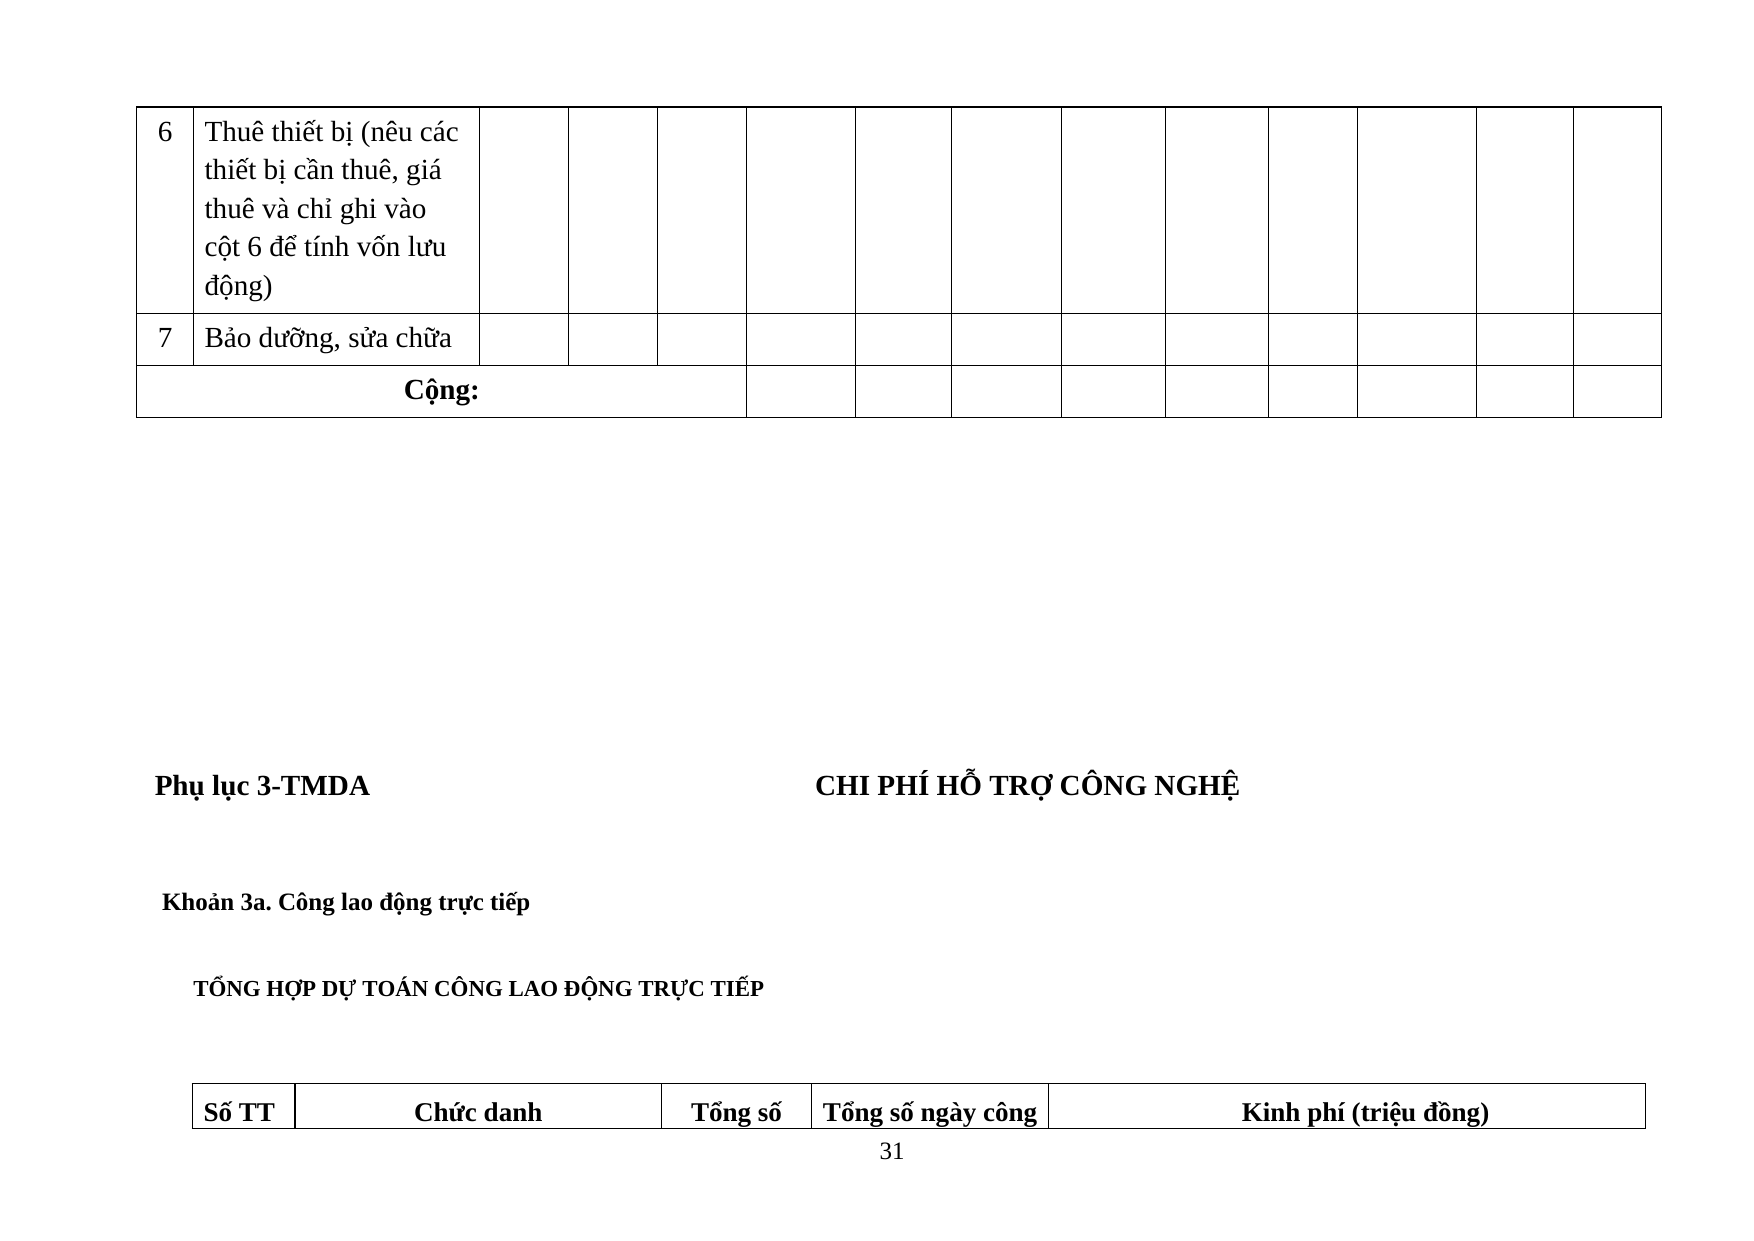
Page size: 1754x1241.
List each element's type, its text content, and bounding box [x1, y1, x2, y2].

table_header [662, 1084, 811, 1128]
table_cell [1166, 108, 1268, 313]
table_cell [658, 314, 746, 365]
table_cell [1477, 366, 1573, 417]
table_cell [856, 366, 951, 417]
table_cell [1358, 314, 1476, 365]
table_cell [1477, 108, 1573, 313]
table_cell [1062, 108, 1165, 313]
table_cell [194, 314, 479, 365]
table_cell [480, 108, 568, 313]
text Phụ lục 3-TMDA CHI PHÍ HỖ TRỢ CÔNG NGHỆ [118, 768, 1665, 802]
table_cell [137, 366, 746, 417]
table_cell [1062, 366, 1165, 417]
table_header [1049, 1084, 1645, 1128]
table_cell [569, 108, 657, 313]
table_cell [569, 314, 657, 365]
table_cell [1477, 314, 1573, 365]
subtitle Khoản 3a. Công lao động trực tiếp [118, 887, 1665, 916]
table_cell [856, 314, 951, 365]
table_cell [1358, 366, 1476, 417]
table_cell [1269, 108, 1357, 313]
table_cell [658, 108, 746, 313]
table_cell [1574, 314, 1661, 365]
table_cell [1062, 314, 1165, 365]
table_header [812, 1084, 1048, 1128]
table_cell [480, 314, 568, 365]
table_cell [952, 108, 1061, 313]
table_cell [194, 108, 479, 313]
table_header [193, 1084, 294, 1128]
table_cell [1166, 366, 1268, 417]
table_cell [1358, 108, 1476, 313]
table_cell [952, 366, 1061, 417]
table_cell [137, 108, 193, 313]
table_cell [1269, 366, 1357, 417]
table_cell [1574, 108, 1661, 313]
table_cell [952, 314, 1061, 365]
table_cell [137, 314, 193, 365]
text TỔNG HỢP DỰ TOÁN CÔNG LAO ĐỘNG TRỰC TIẾP [118, 975, 1665, 1002]
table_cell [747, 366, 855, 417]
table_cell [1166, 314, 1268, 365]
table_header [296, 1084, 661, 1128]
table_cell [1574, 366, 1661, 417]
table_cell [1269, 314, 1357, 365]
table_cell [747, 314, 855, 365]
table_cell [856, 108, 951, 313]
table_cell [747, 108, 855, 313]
